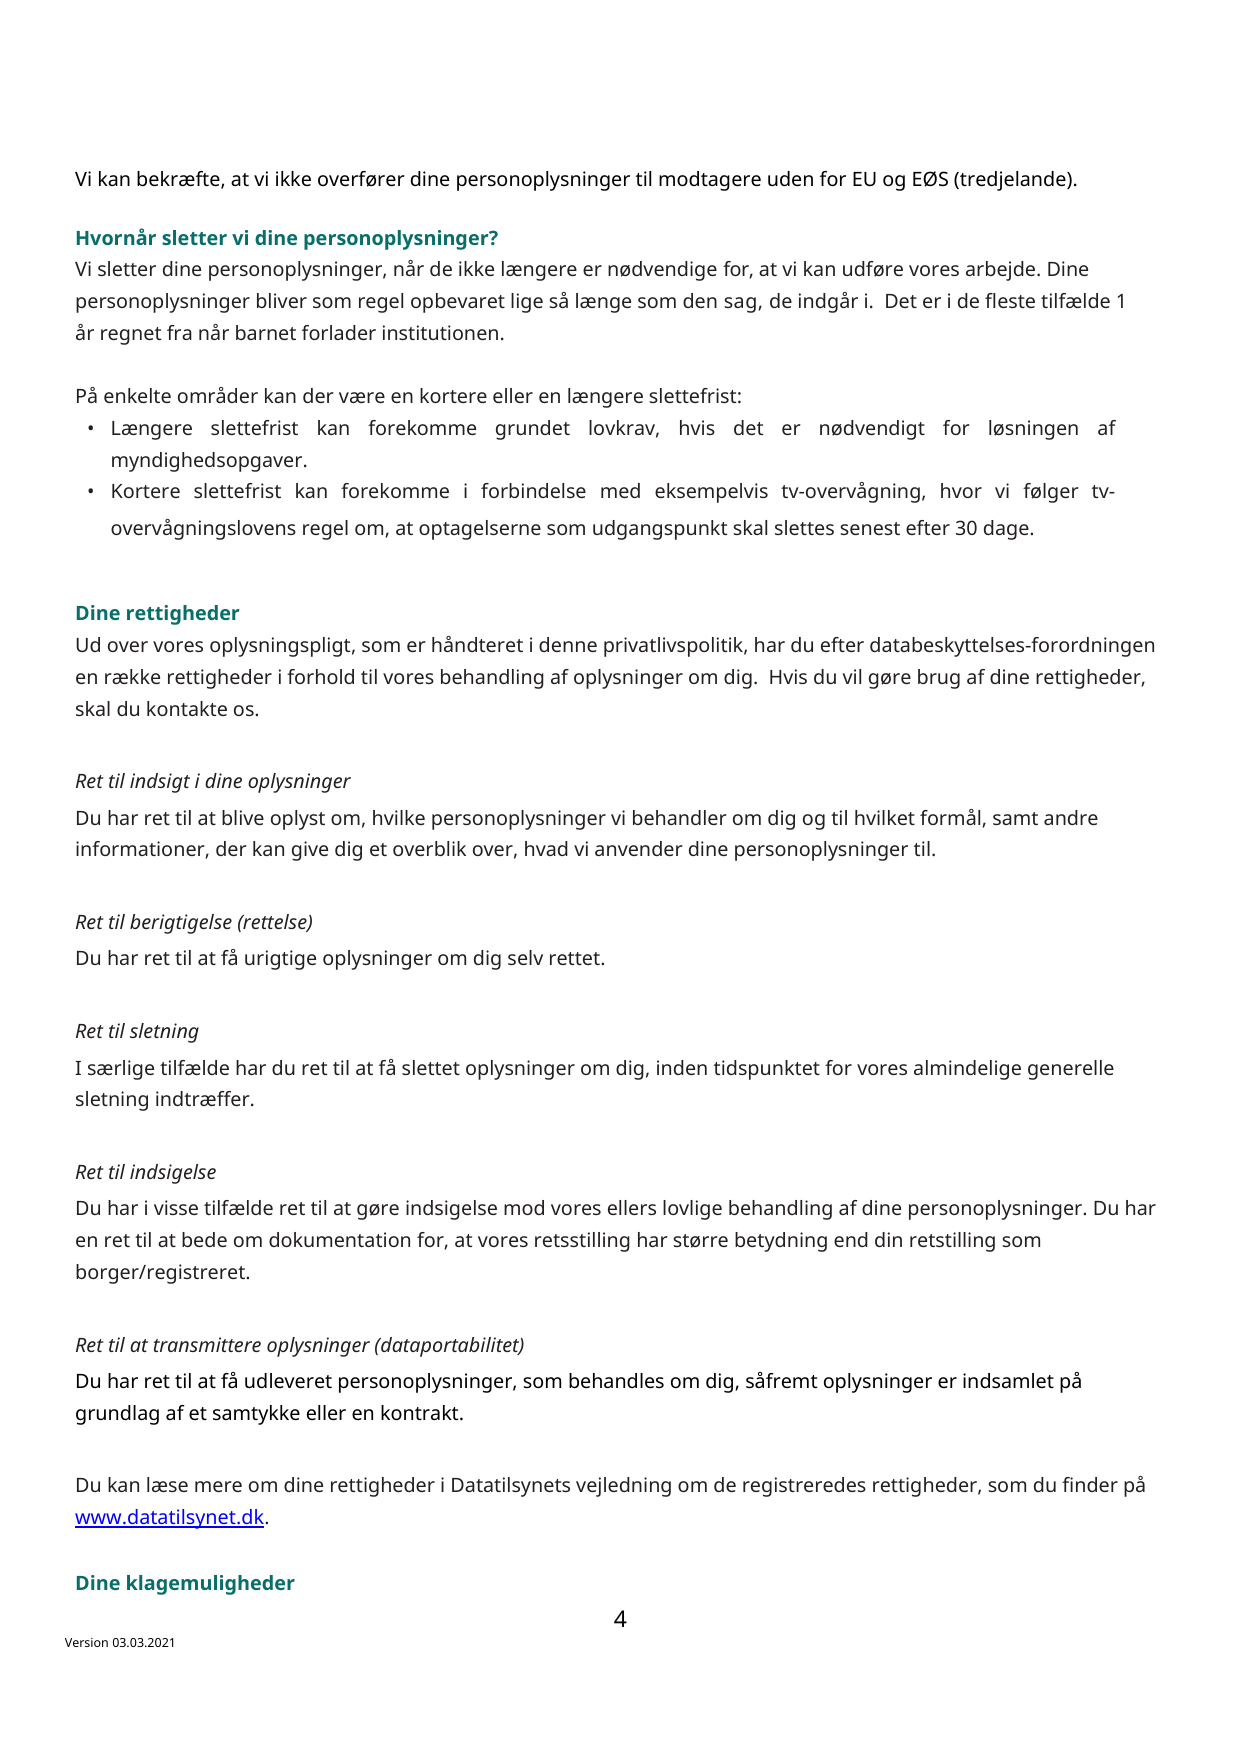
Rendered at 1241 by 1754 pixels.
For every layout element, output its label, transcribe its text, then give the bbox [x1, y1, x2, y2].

text Vi kan bekræfte, at vi ikke overfører dine personoplysninger til modtagere uden for EU og EØS (tredjelande). [75, 165, 1167, 192]
subtitle Dine rettigheder [75, 600, 1165, 627]
text Ret til sletning [75, 1017, 1165, 1044]
text Ret til indsigt i dine oplysninger [75, 767, 1165, 794]
text Ud over vores oplysningspligt, som er håndteret i denne privatlivspolitik, har du efter databeskyttelses-forordningen en række rettigheder i forhold til vores behandling af oplysninger om dig. Hvis du vil gøre brug af dine rettigheder, skal du kontakte os. [75, 631, 1165, 722]
text Vi sletter dine personoplysninger, når de ikke længere er nødvendige for, at vi kan udføre vores arbejde. Dine personoplysninger bliver som regel opbevaret lige så længe som den sag, de indgår i. Det er i de fleste tilfælde 1 år regnet fra når barnet forlader institutionen. [75, 255, 1150, 346]
text I særlige tilfælde har du ret til at få slettet oplysninger om dig, inden tidspunktet for vores almindelige generelle sletning indtræffer. [75, 1054, 1165, 1112]
text Du kan læse mere om dine rettigheder i Datatilsynets vejledning om de registreredes rettigheder, som du finder på www.datatilsynet.dk. [75, 1472, 1165, 1530]
list Kortere slettefrist kan forekomme i forbindelse med eksempelvis tv-overvågning, hvor vi følger tv-overvågningslovens regel om, at optagelserne som udgangspunkt skal slettes senest efter 30 dage. [87, 478, 1117, 542]
text Ret til at transmittere oplysninger (dataportabilitet) [75, 1331, 1165, 1358]
text Du har ret til at blive oplyst om, hvilke personoplysninger vi behandler om dig og til hvilket formål, samt andre informationer, der kan give dig et overblik over, hvad vi anvender dine personoplysninger til. [75, 804, 1165, 863]
text På enkelte områder kan der være en kortere eller en længere slettefrist: [75, 382, 1176, 409]
list Længere slettefrist kan forekomme grundet lovkrav, hvis det er nødvendigt for løsningen af myndighedsopgaver. [87, 414, 1117, 473]
text Ret til berigtigelse (rettelse) [75, 908, 1165, 935]
text Du har ret til at få urigtige oplysninger om dig selv rettet. [75, 945, 1165, 972]
text Du har ret til at få udleveret personoplysninger, som behandles om dig, såfremt oplysninger er indsamlet på grundlag af et samtykke eller en kontrakt. [75, 1367, 1165, 1426]
subtitle Hvornår sletter vi dine personoplysninger? [75, 224, 1176, 251]
text Du har i visse tilfælde ret til at gøre indsigelse mod vores ellers lovlige behandling af dine personoplysninger. Du har en ret til at bede om dokumentation for, at vores retsstilling har større betydning end din retstilling som borger/registreret. [75, 1194, 1165, 1285]
text Ret til indsigelse [75, 1158, 1165, 1185]
subtitle Dine klagemuligheder [75, 1569, 1165, 1596]
